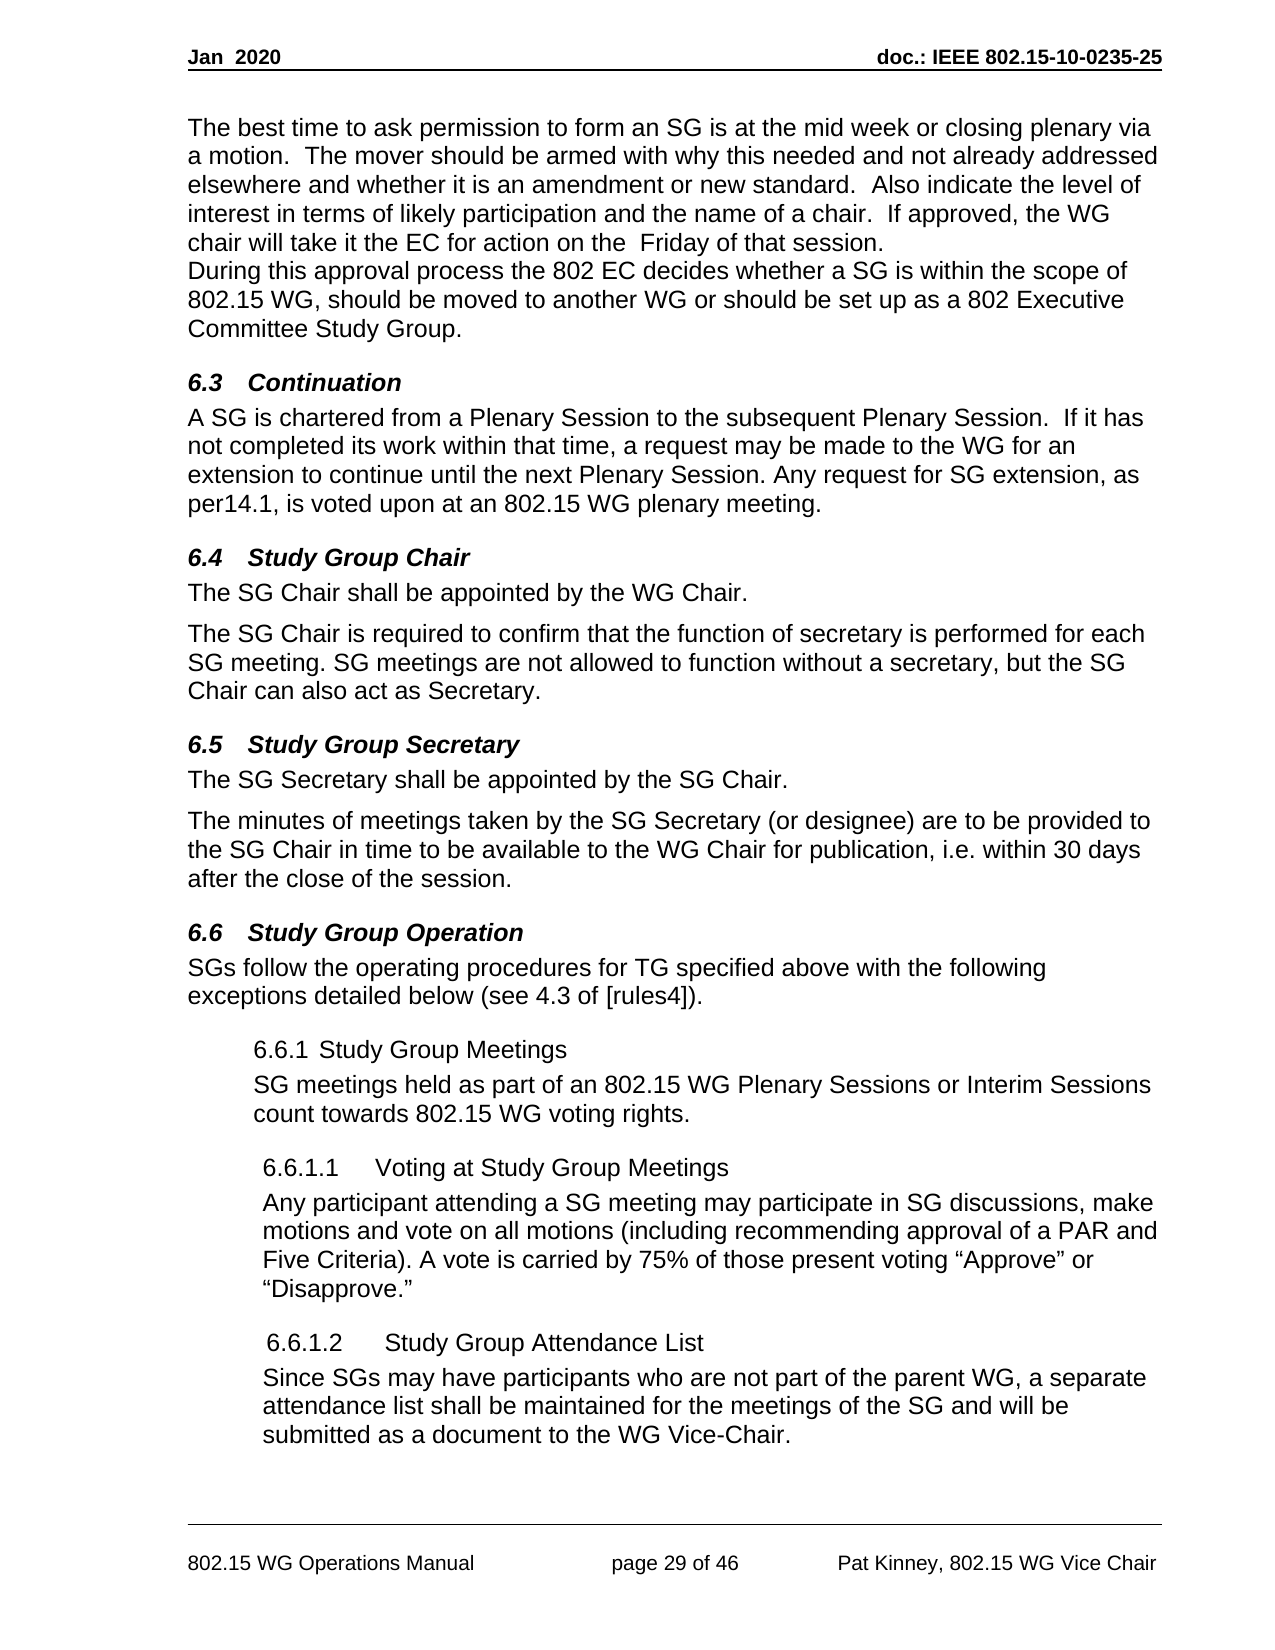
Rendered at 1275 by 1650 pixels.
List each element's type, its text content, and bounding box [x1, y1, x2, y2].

text The minutes of meetings taken by the SG Secretary (or designee) are to be provided to the SG Chair in time to be available to the WG Chair for publication, i.e. within 30 days after the close of the session. [187, 806, 1162, 892]
text SGs follow the operating procedures for TG specified above with the following exceptions detailed below (see 4.3 of [rules4]). [187, 952, 1162, 1010]
subtitle Continuation [187, 367, 1162, 396]
subtitle Study Group Chair [187, 542, 1162, 571]
text Any participant attending a SG meeting may participate in SG discussions, make motions and vote on all motions (including recommending approval of a PAR and Five Criteria). A vote is carried by 75% of those present voting “Approve” or “Disapprove.” [262, 1187, 1162, 1302]
subtitle Study Group Attendance List [253, 1327, 1162, 1356]
text The SG Chair is required to confirm that the function of secretary is performed for each SG meeting. SG meetings are not allowed to function without a secretary, but the SG Chair can also act as Secretary. [187, 619, 1162, 705]
text During this approval process the 802 EC decides whether a SG is within the scope of 802.15 WG, should be moved to another WG or should be set up as a 802 Executive Committee Study Group. [187, 256, 1162, 342]
text A SG is chartered from a Plenary Session to the subsequent Plenary Session. If it has not completed its work within that time, a request may be made to the WG for an extension to continue until the next Plenary Session. Any request for SG extension, as per12.1, is voted upon at an 802.15 WG plenary meeting. [187, 402, 1162, 517]
subtitle Study Group Meetings [253, 1035, 1162, 1064]
text Since SGs may have participants who are not part of the parent WG, a separate attendance list shall be maintained for the meetings of the SG and will be submitted as a document to the WG Vice-Chair. [262, 1362, 1162, 1449]
text The SG Chair shall be appointed by the WG Chair. [187, 577, 1162, 606]
text The best time to ask permission to form an SG is at the mid week or closing plenary via a motion. The mover should be armed with why this needed and not already addressed elsewhere and whether it is an amendment or new standard. Also indicate the level of interest in terms of likely participation and the name of a chair. If approved, the WG chair will take it the EC for action on the Friday of that session. [187, 112, 1162, 256]
subtitle Study Group Operation [187, 917, 1162, 946]
text SG meetings held as part of an 802.15 WG Plenary Sessions or Interim Sessions count towards 802.15 WG voting rights. [253, 1070, 1162, 1127]
subtitle Voting at Study Group Meetings [262, 1152, 1162, 1181]
subtitle Study Group Secretary [187, 730, 1162, 759]
text The SG Secretary shall be appointed by the SG Chair. [187, 765, 1162, 794]
